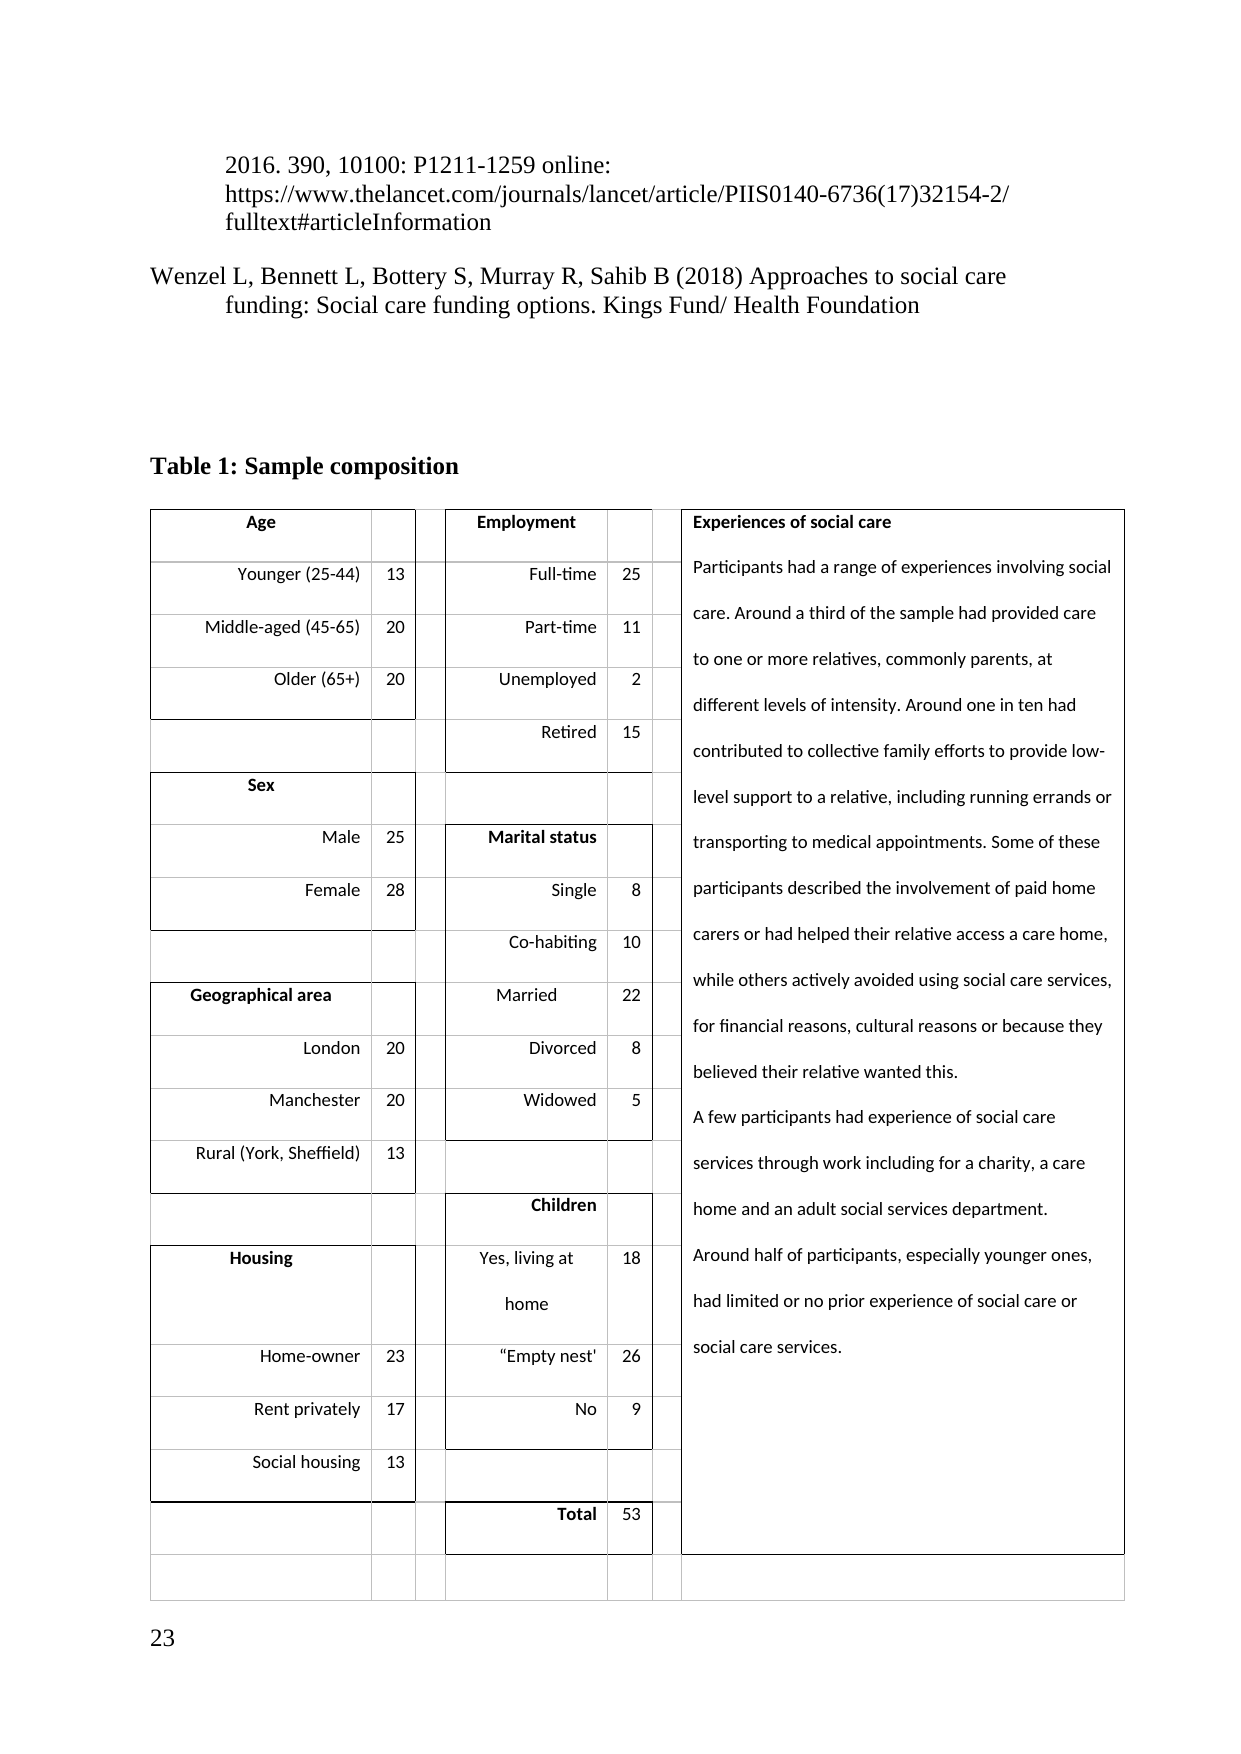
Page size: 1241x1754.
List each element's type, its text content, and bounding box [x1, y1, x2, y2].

table_cell [653, 825, 681, 877]
table_cell Male [151, 825, 371, 877]
table_cell 25 [608, 563, 652, 614]
table_cell [608, 1450, 652, 1501]
table_cell [653, 878, 681, 929]
table_cell [416, 1194, 445, 1245]
table_cell [682, 1555, 1124, 1599]
table_cell [608, 773, 652, 824]
table_cell [372, 720, 415, 772]
table_cell [416, 615, 445, 667]
table_cell [653, 1194, 681, 1245]
table_cell [151, 1503, 371, 1554]
table_cell [151, 931, 371, 982]
table_cell 22 [608, 983, 652, 1035]
table_cell [653, 563, 681, 614]
table_cell [151, 1194, 371, 1245]
table_cell Children [446, 1194, 607, 1245]
table_cell [372, 773, 415, 824]
table_cell London [151, 1036, 371, 1087]
table_cell 9 [608, 1397, 652, 1449]
table_cell [653, 983, 681, 1035]
table_cell [151, 1555, 371, 1599]
table_cell 15 [608, 720, 652, 772]
table_cell [608, 1194, 652, 1245]
table_header [608, 510, 652, 561]
table_cell [372, 931, 415, 982]
table_cell [653, 1141, 681, 1193]
table_cell [416, 983, 445, 1035]
table_cell Manchester [151, 1089, 371, 1140]
table_cell [446, 773, 607, 824]
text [150, 150, 1090, 236]
table_cell [653, 615, 681, 667]
table_cell 53 [608, 1503, 652, 1554]
table_cell [416, 825, 445, 877]
table_cell 20 [372, 668, 415, 719]
table_cell [416, 1246, 445, 1344]
table_cell Geographical area [151, 983, 371, 1035]
table_cell “Empty nest' [446, 1345, 607, 1396]
table_cell [416, 1503, 445, 1554]
table_cell [416, 1450, 445, 1501]
table_cell 8 [608, 878, 652, 929]
table_cell Rent privately [151, 1397, 371, 1449]
table_cell 13 [372, 1450, 415, 1501]
table_cell [372, 983, 415, 1035]
table_cell [416, 773, 445, 824]
table_cell Widowed [446, 1089, 607, 1140]
table_cell Part-time [446, 615, 607, 667]
table_cell [653, 1450, 681, 1501]
table_cell 11 [608, 615, 652, 667]
table_cell Younger (25-44) [151, 563, 371, 614]
table_cell Married [446, 983, 607, 1035]
table_cell Home-owner [151, 1345, 371, 1396]
table_cell [416, 1397, 445, 1449]
table_header Age [151, 510, 371, 561]
table_cell [372, 1246, 415, 1344]
table_cell [416, 668, 445, 719]
table_cell [372, 1194, 415, 1245]
table_cell [653, 1246, 681, 1344]
table_cell Full-time [446, 563, 607, 614]
table_cell [416, 1089, 445, 1140]
table_cell Unemployed [446, 668, 607, 719]
table_cell 8 [608, 1036, 652, 1087]
table_cell [608, 1141, 652, 1193]
table_cell 2 [608, 668, 652, 719]
table_cell [416, 931, 445, 982]
table_cell 13 [372, 563, 415, 614]
table_cell 18 [608, 1246, 652, 1344]
table_cell [653, 1503, 681, 1554]
table_cell Middle-aged (45-65) [151, 615, 371, 667]
table_cell 20 [372, 1036, 415, 1087]
table_header [653, 510, 681, 561]
table_cell [372, 1503, 415, 1554]
table_cell Retired [446, 720, 607, 772]
table_cell [446, 1555, 607, 1599]
table_cell [653, 931, 681, 982]
table_cell [653, 1397, 681, 1449]
table_cell Female [151, 878, 371, 929]
table_cell [653, 773, 681, 824]
table_cell No [446, 1397, 607, 1449]
table_cell [416, 1036, 445, 1087]
table_cell Single [446, 878, 607, 929]
table_cell Sex [151, 773, 371, 824]
table_header Experiences of social care Participants had a range of experiences involving social care. Around a third of the sample had provided care to one or more relatives, commonly parents, at different levels of intensity. Around one in ten had contributed to collective family efforts to provide low-level support to a relative, including running errands or transporting to medical appointments. Some of these participants described the involvement of paid home carers or had helped their relative access a care home, while others actively avoided using social care services, for financial reasons, cultural reasons or because they believed their relative wanted this. A few participants had experience of social care services through work including for a charity, a care home and an adult social services department. Around half of participants, especially younger ones, had limited or no prior experience of social care or social care services. [682, 510, 1124, 1554]
table_cell 23 [372, 1345, 415, 1396]
table_header [372, 510, 415, 561]
table_cell 20 [372, 615, 415, 667]
table_cell [608, 825, 652, 877]
text Table 1: Sample composition [150, 451, 1090, 480]
table_cell Social housing [151, 1450, 371, 1501]
table_cell [372, 1555, 415, 1599]
table_cell 5 [608, 1089, 652, 1140]
table_cell 28 [372, 878, 415, 929]
table_cell [653, 1555, 681, 1599]
table_cell 17 [372, 1397, 415, 1449]
table_cell Marital status [446, 825, 607, 877]
table_cell [416, 1141, 445, 1193]
table_cell 13 [372, 1141, 415, 1193]
table_cell Divorced [446, 1036, 607, 1087]
table_cell [446, 1141, 607, 1193]
table_header [416, 510, 445, 561]
table_cell [151, 720, 371, 772]
table_cell [416, 878, 445, 929]
table_cell 20 [372, 1089, 415, 1140]
table_cell [653, 720, 681, 772]
text Wenzel L, Bennett L, Bottery S, Murray R, Sahib B (2018) Approaches to social care funding: Social care funding options. Kings Fund/ Health Foundation [150, 261, 1090, 319]
table_header Employment [446, 510, 607, 561]
table_cell Yes, living at home [446, 1246, 607, 1344]
table_cell [608, 1555, 652, 1599]
table_cell [416, 563, 445, 614]
table_cell 10 [608, 931, 652, 982]
table_cell Rural (York, Sheffield) [151, 1141, 371, 1193]
table_cell Co-habiting [446, 931, 607, 982]
table_cell [416, 1345, 445, 1396]
table_cell [653, 1036, 681, 1087]
table_cell 25 [372, 825, 415, 877]
table_cell [416, 1555, 445, 1599]
table_cell [653, 1089, 681, 1140]
table_cell 26 [608, 1345, 652, 1396]
table_cell Older (65+) [151, 668, 371, 719]
table_cell [653, 668, 681, 719]
table_cell [416, 720, 445, 772]
table_cell [653, 1345, 681, 1396]
table_cell Housing [151, 1246, 371, 1344]
table_cell [446, 1450, 607, 1501]
table_cell Total [446, 1503, 607, 1554]
